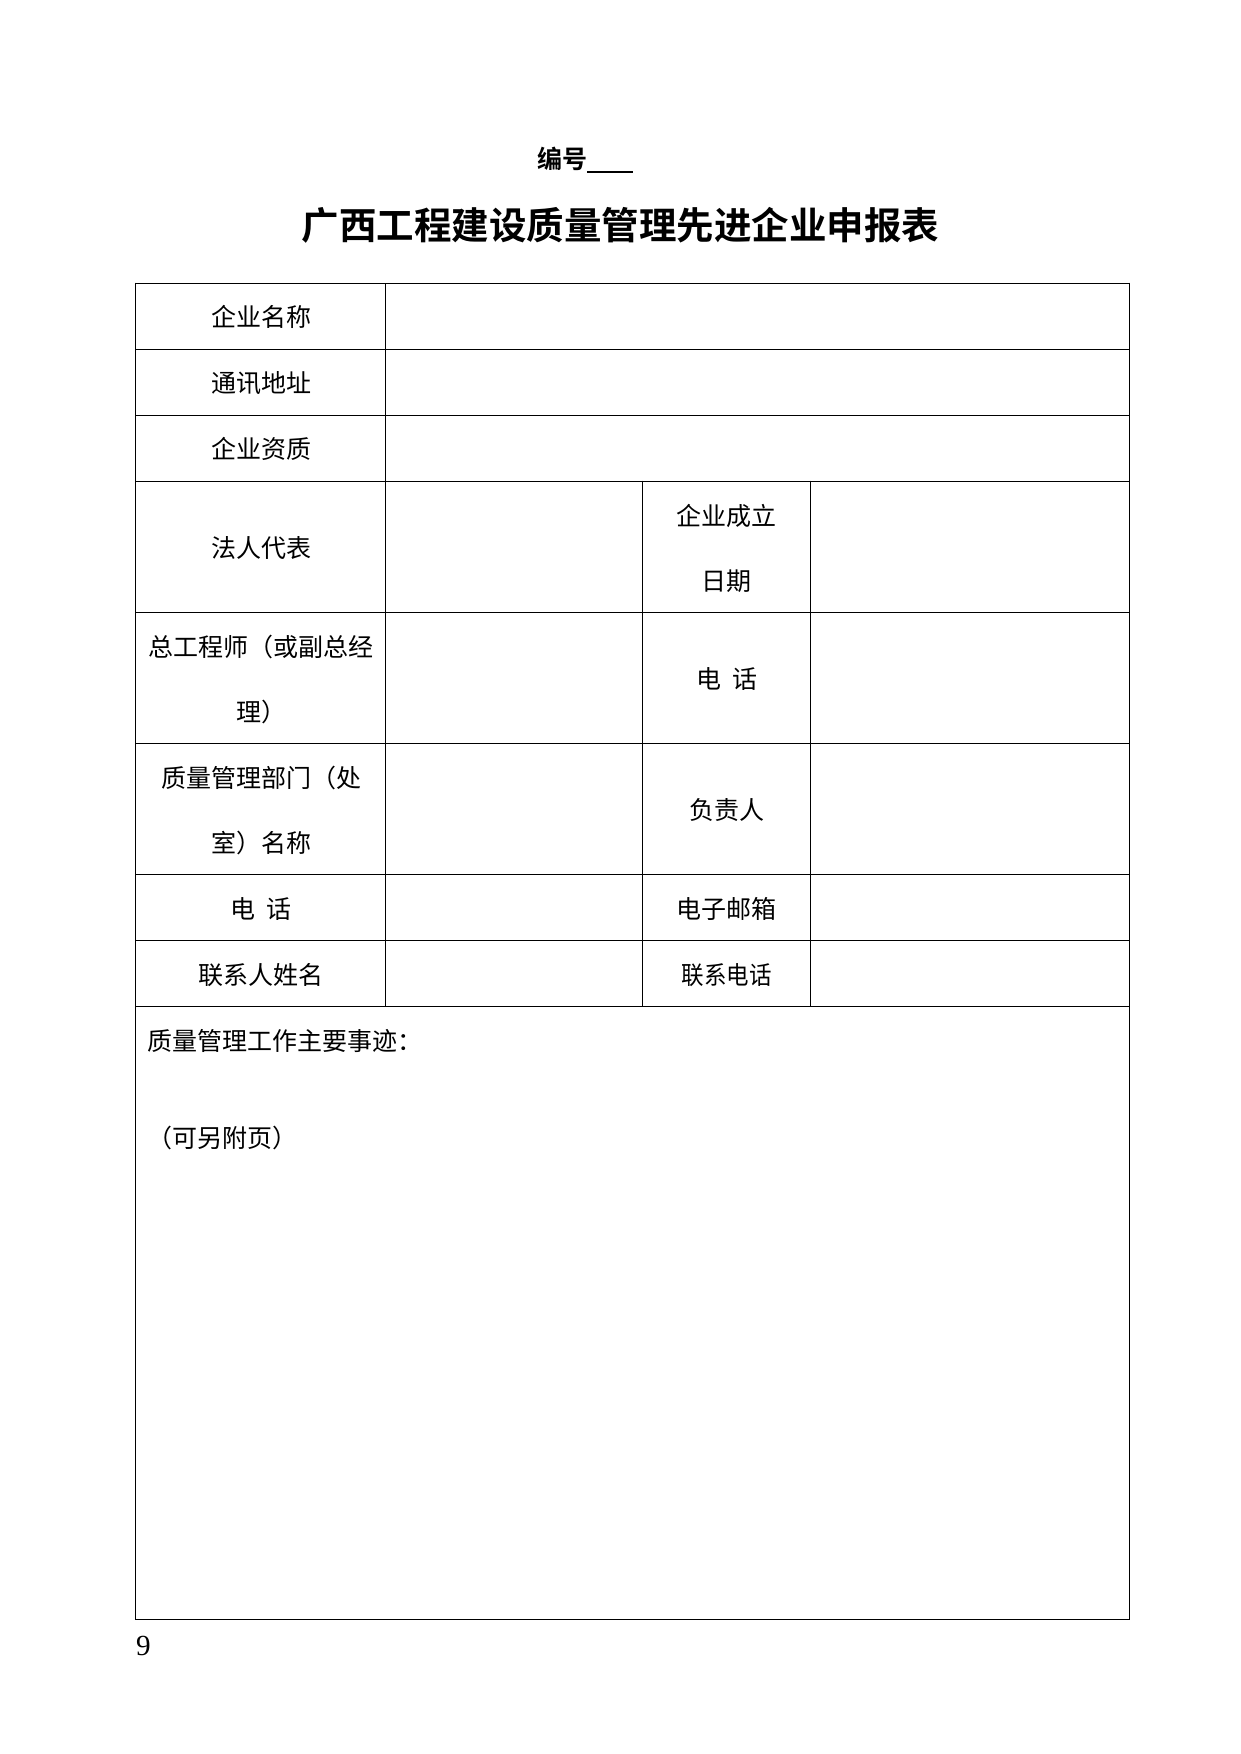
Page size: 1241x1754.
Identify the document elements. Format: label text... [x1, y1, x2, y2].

table_cell [386, 875, 642, 940]
text 编号 [136, 125, 1102, 190]
table_cell [811, 482, 1129, 612]
table_cell 总工程师（或副总经理） [136, 613, 385, 743]
table_cell [811, 744, 1129, 874]
table_cell 电 话 [136, 875, 385, 940]
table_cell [136, 1007, 1129, 1619]
table_cell [811, 941, 1129, 1006]
table_cell 电子邮箱 [643, 875, 810, 940]
table_cell [386, 482, 642, 612]
table_cell [386, 350, 1129, 414]
table_cell [811, 875, 1129, 940]
text 广西工程建设质量管理先进企业申报表 [136, 190, 1104, 255]
table_cell 联系人姓名 [136, 941, 385, 1006]
table_cell 通讯地址 [136, 350, 385, 414]
table_header 企业名称 [136, 284, 385, 348]
table_cell 法人代表 [136, 482, 385, 612]
table_cell 企业资质 [136, 416, 385, 481]
table_cell [386, 941, 642, 1006]
table_cell 质量管理部门（处室）名称 [136, 744, 385, 874]
table_cell 负责人 [643, 744, 810, 874]
table_cell [386, 613, 642, 743]
table_cell 企业成立 日期 [643, 482, 810, 612]
table_cell 联系电话 [643, 941, 810, 1006]
table_cell [811, 613, 1129, 743]
table_header [386, 284, 1129, 348]
table_cell 电 话 [643, 613, 810, 743]
table_cell [386, 416, 1129, 481]
table_cell [386, 744, 642, 874]
